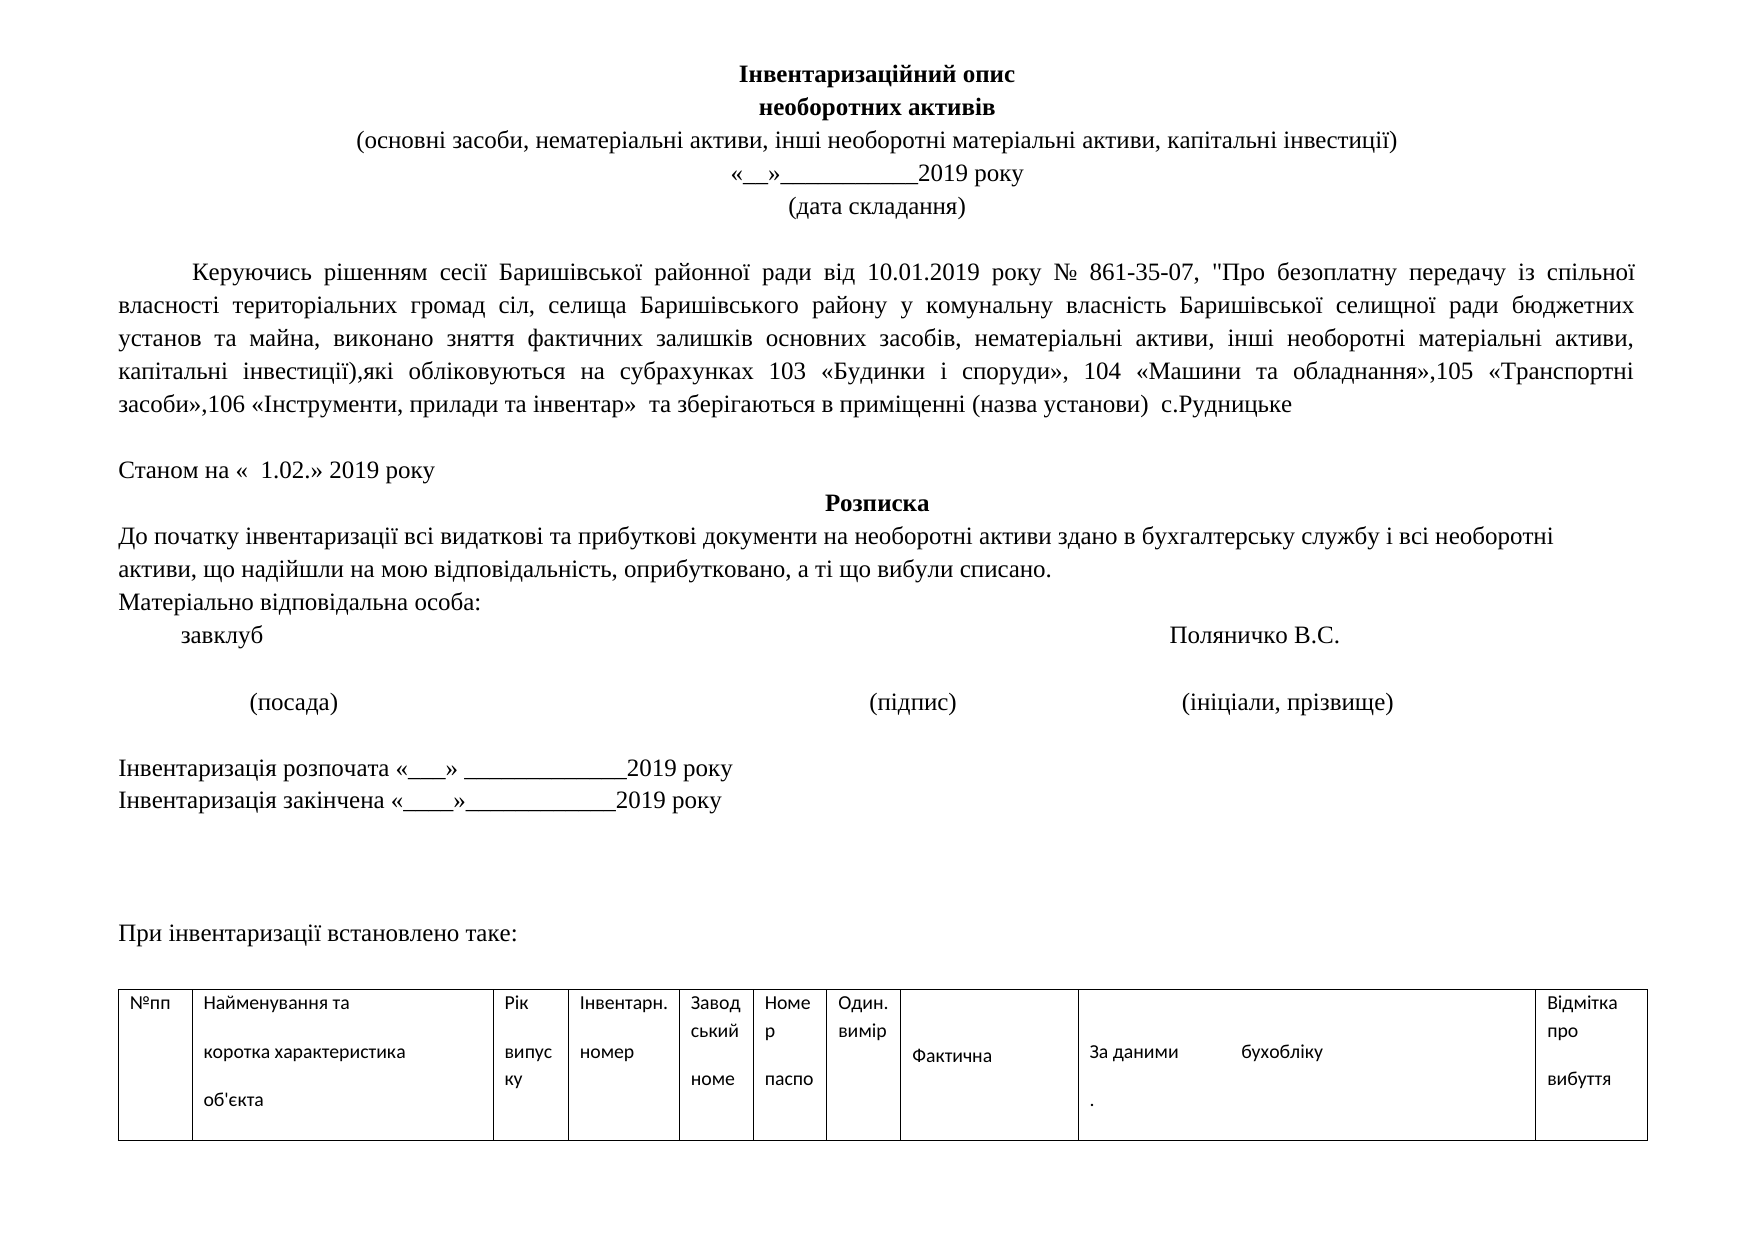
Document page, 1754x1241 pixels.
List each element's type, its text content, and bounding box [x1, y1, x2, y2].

text «__»___________2019 року [118, 158, 1636, 187]
text необоротних активів [118, 92, 1636, 121]
text Інвентаризація закінчена «____»____________2019 року [118, 786, 1636, 814]
text Керуючись рішенням сесії Баришівської районної ради від 10.01.2019 року № 861-35-07, "Про безоплатну передачу із спільної власності територіальних громад сіл, селища Баришівського району у комунальну власність Баришівської селищної ради бюджетних установ та майна, виконано зняття фактичних залишків основних засобів, нематеріальні активи, інші необоротні матеріальні активи, капітальні інвестиції),які обліковуються на субрахунках 103 «Будинки і споруди», 104 «Машини та обладнання»,105 «Транспортні засоби»,106 «Інструменти, прилади та інвентар» та зберігаються в приміщенні (назва установи) с.Рудницьке [118, 257, 1636, 418]
text Матеріально відповідальна особа: [118, 587, 1636, 616]
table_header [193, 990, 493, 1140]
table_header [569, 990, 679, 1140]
text (дата складання) [118, 191, 1636, 220]
text Станом на « 1.02.» 2019 року [118, 455, 1636, 484]
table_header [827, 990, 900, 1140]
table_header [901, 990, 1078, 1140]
text (основні засоби, нематеріальні активи, інші необоротні матеріальні активи, капітальні інвестиції) [118, 125, 1636, 154]
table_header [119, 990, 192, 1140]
text При інвентаризації встановлено таке: [118, 918, 1636, 946]
text Інвентаризація розпочата «___» _____________2019 року [118, 753, 1636, 781]
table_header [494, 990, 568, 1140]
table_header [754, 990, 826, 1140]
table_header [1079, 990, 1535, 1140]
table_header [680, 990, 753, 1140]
text завклуб Поляничко В.С. [118, 621, 1636, 649]
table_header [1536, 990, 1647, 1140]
text До початку інвентаризації всі видаткові та прибуткові документи на необоротні активи здано в бухгалтерську службу і всі необоротні активи, що надійшли на мою відповідальність, оприбутковано, а ті що вибули списано. [118, 521, 1636, 583]
text Інвентаризаційний опис [118, 59, 1636, 88]
text (посада) (підпис) (ініціали, прізвище) [118, 687, 1636, 715]
text Розписка [118, 488, 1636, 517]
